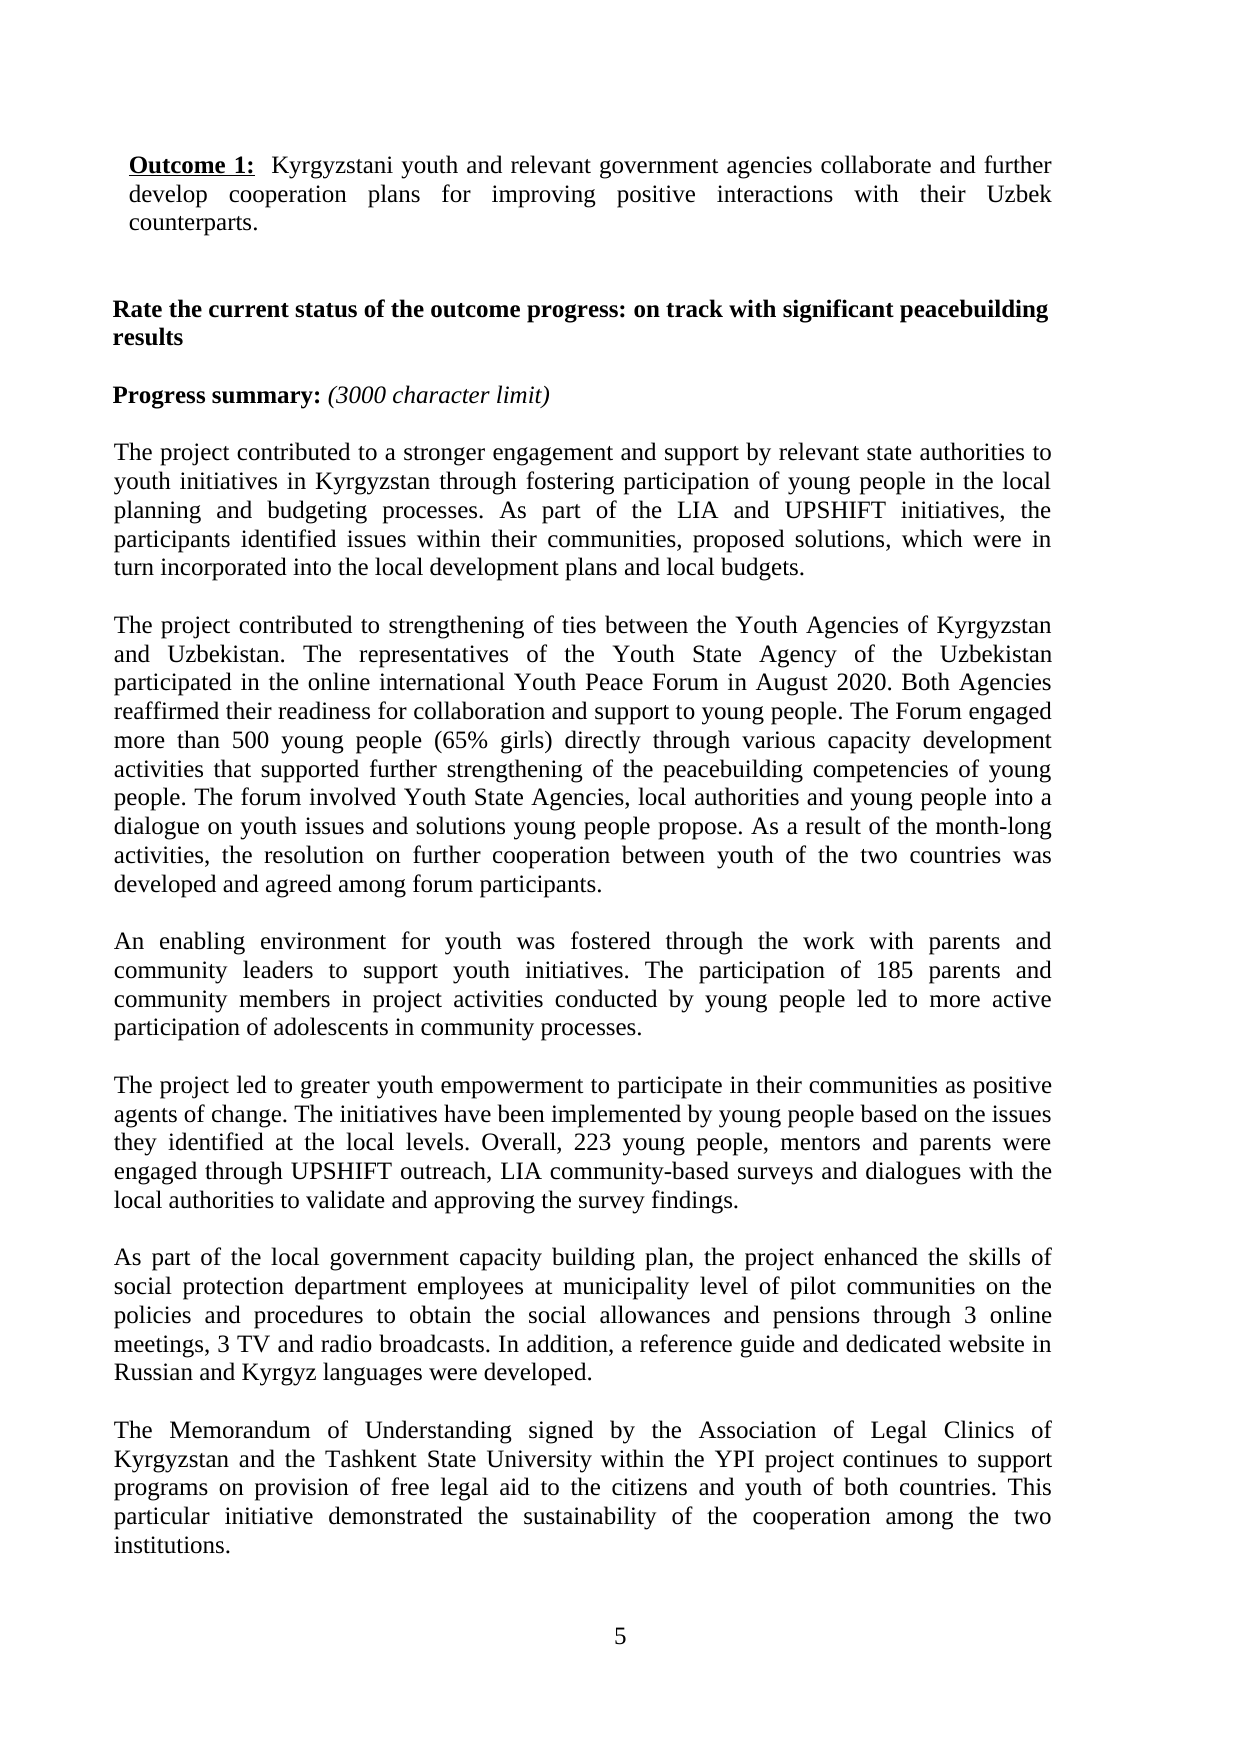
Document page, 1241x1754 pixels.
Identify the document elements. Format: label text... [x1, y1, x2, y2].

text An enabling environment for youth was fostered through the work with parents and community leaders to support youth initiatives. The participation of 185 parents and community members in project activities conducted by young people led to more active participation of adolescents in community processes. [114, 926, 1053, 1041]
text The project led to greater youth empowerment to participate in their communities as positive agents of change. The initiatives have been implemented by young people based on the issues they identified at the local levels. Overall, 223 young people, mentors and parents were engaged through UPSHIFT outreach, LIA community-based surveys and dialogues with the local authorities to validate and approving the survey findings. [114, 1070, 1053, 1214]
text The Memorandum of Understanding signed by the Association of Legal Clinics of Kyrgyzstan and the Tashkent State University within the YPI project continues to support programs on provision of free legal aid to the citizens and youth of both countries. This particular initiative demonstrated the sustainability of the cooperation among the two institutions. [114, 1415, 1053, 1559]
text Progress summary: (3000 character limit) [112, 380, 1053, 409]
text Rate the current status of the outcome progress: [112, 294, 1053, 351]
text The project contributed to a stronger engagement and support by relevant state authorities to youth initiatives in Kyrgyzstan through fostering participation of young people in the local planning and budgeting processes. As part of the LIA and UPSHIFT initiatives, the participants identified issues within their communities, proposed solutions, which were in turn incorporated into the local development plans and local budgets. [114, 437, 1053, 581]
text As part of the local government capacity building plan, the project enhanced the skills of social protection department employees at municipality level of pilot communities on the policies and procedures to obtain the social allowances and pensions through 3 online meetings, 3 TV and radio broadcasts. In addition, a reference guide and dedicated website in Russian and Kyrgyz languages were developed. [114, 1242, 1053, 1386]
text The project contributed to strengthening of ties between the Youth Agencies of Kyrgyzstan and Uzbekistan. The representatives of the Youth State Agency of the Uzbekistan participated in the online international Youth Peace Forum in August 2020. Both Agencies reaffirmed their readiness for collaboration and support to young people. The Forum engaged more than 500 young people (65% girls) directly through various capacity development activities that supported further strengthening of the peacebuilding competencies of young people. The forum involved Youth State Agencies, local authorities and young people into a dialogue on youth issues and solutions young people propose. As a result of the month-long activities, the resolution on further cooperation between youth of the two countries was developed and agreed among forum participants. [114, 610, 1053, 897]
text Outcome 1: Kyrgyzstani youth and relevant government agencies collaborate and further develop cooperation plans for improving positive interactions with their Uzbek counterparts. [128, 150, 1053, 236]
